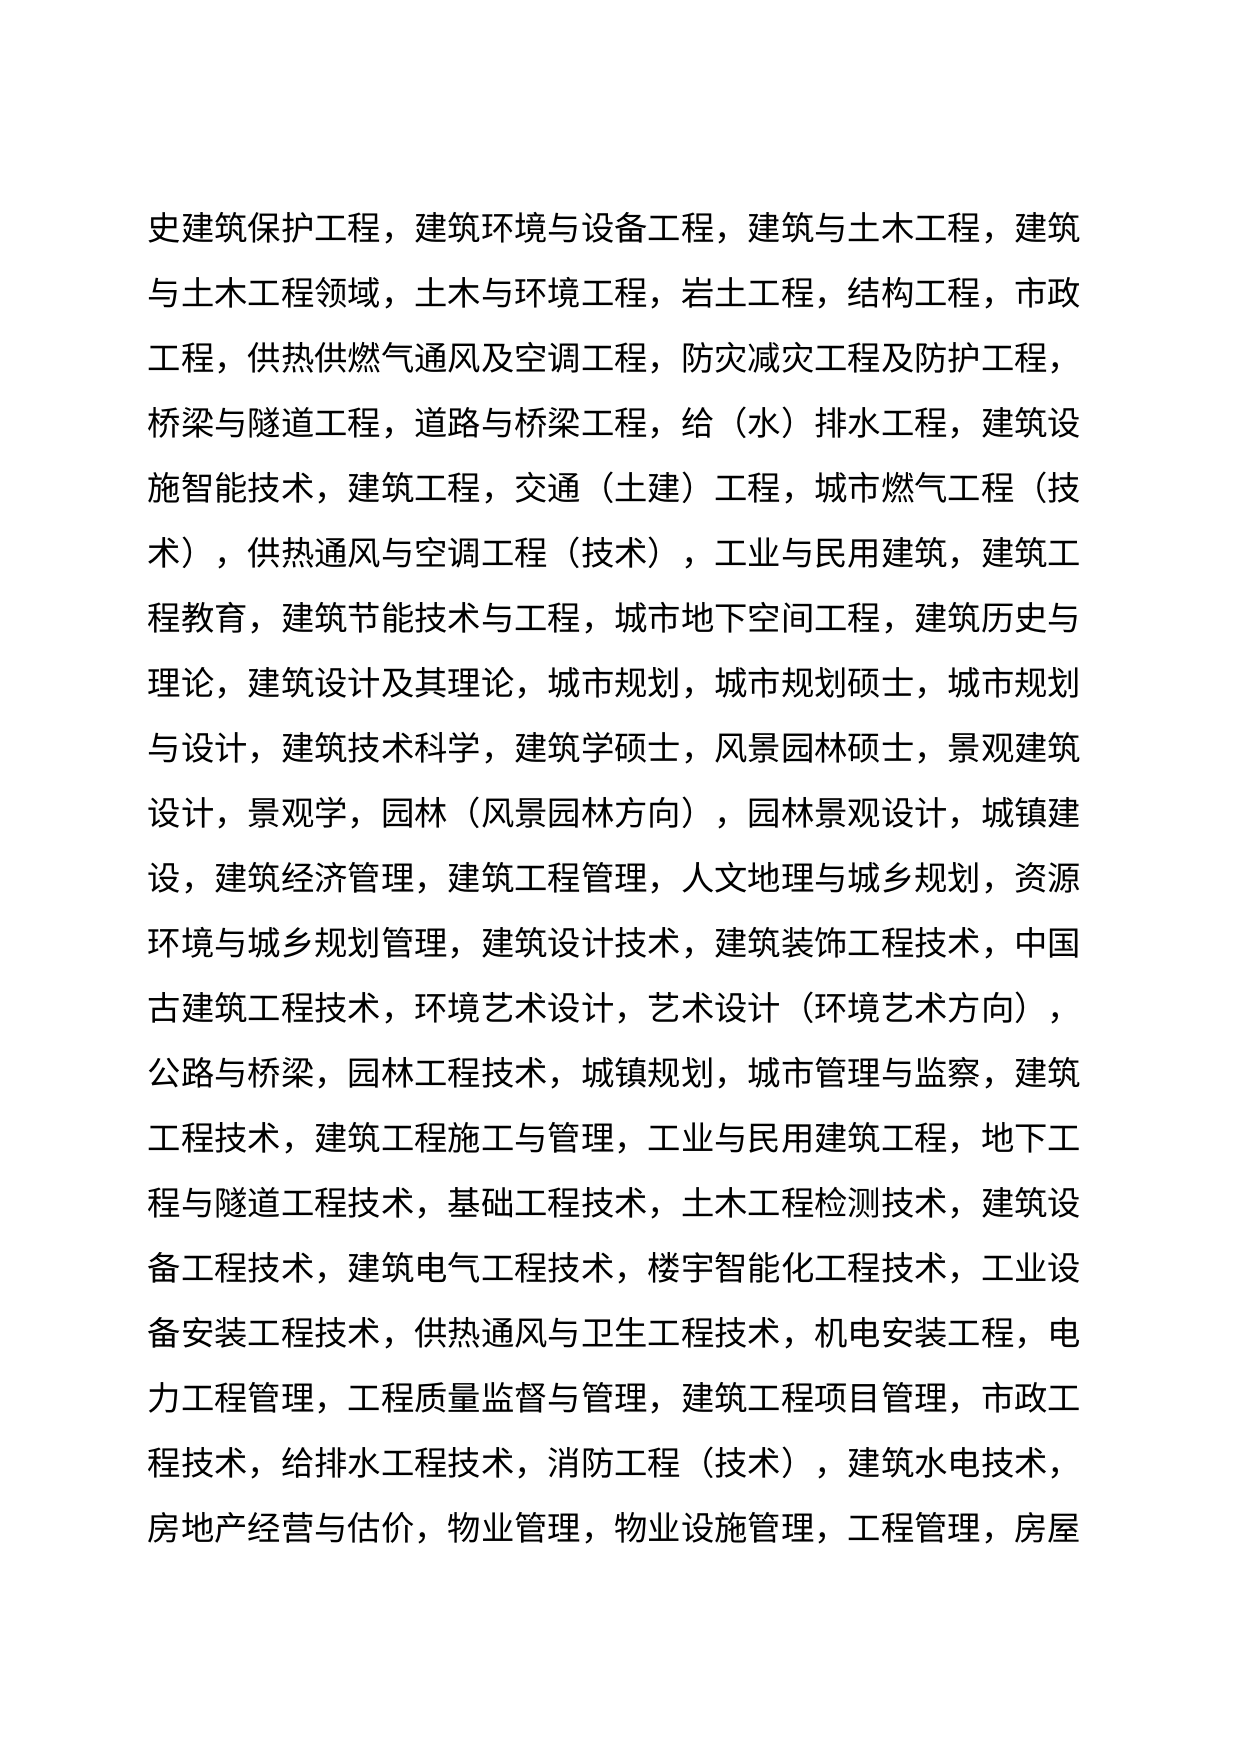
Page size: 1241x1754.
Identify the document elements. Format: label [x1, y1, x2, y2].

text [148, 193, 1092, 1558]
